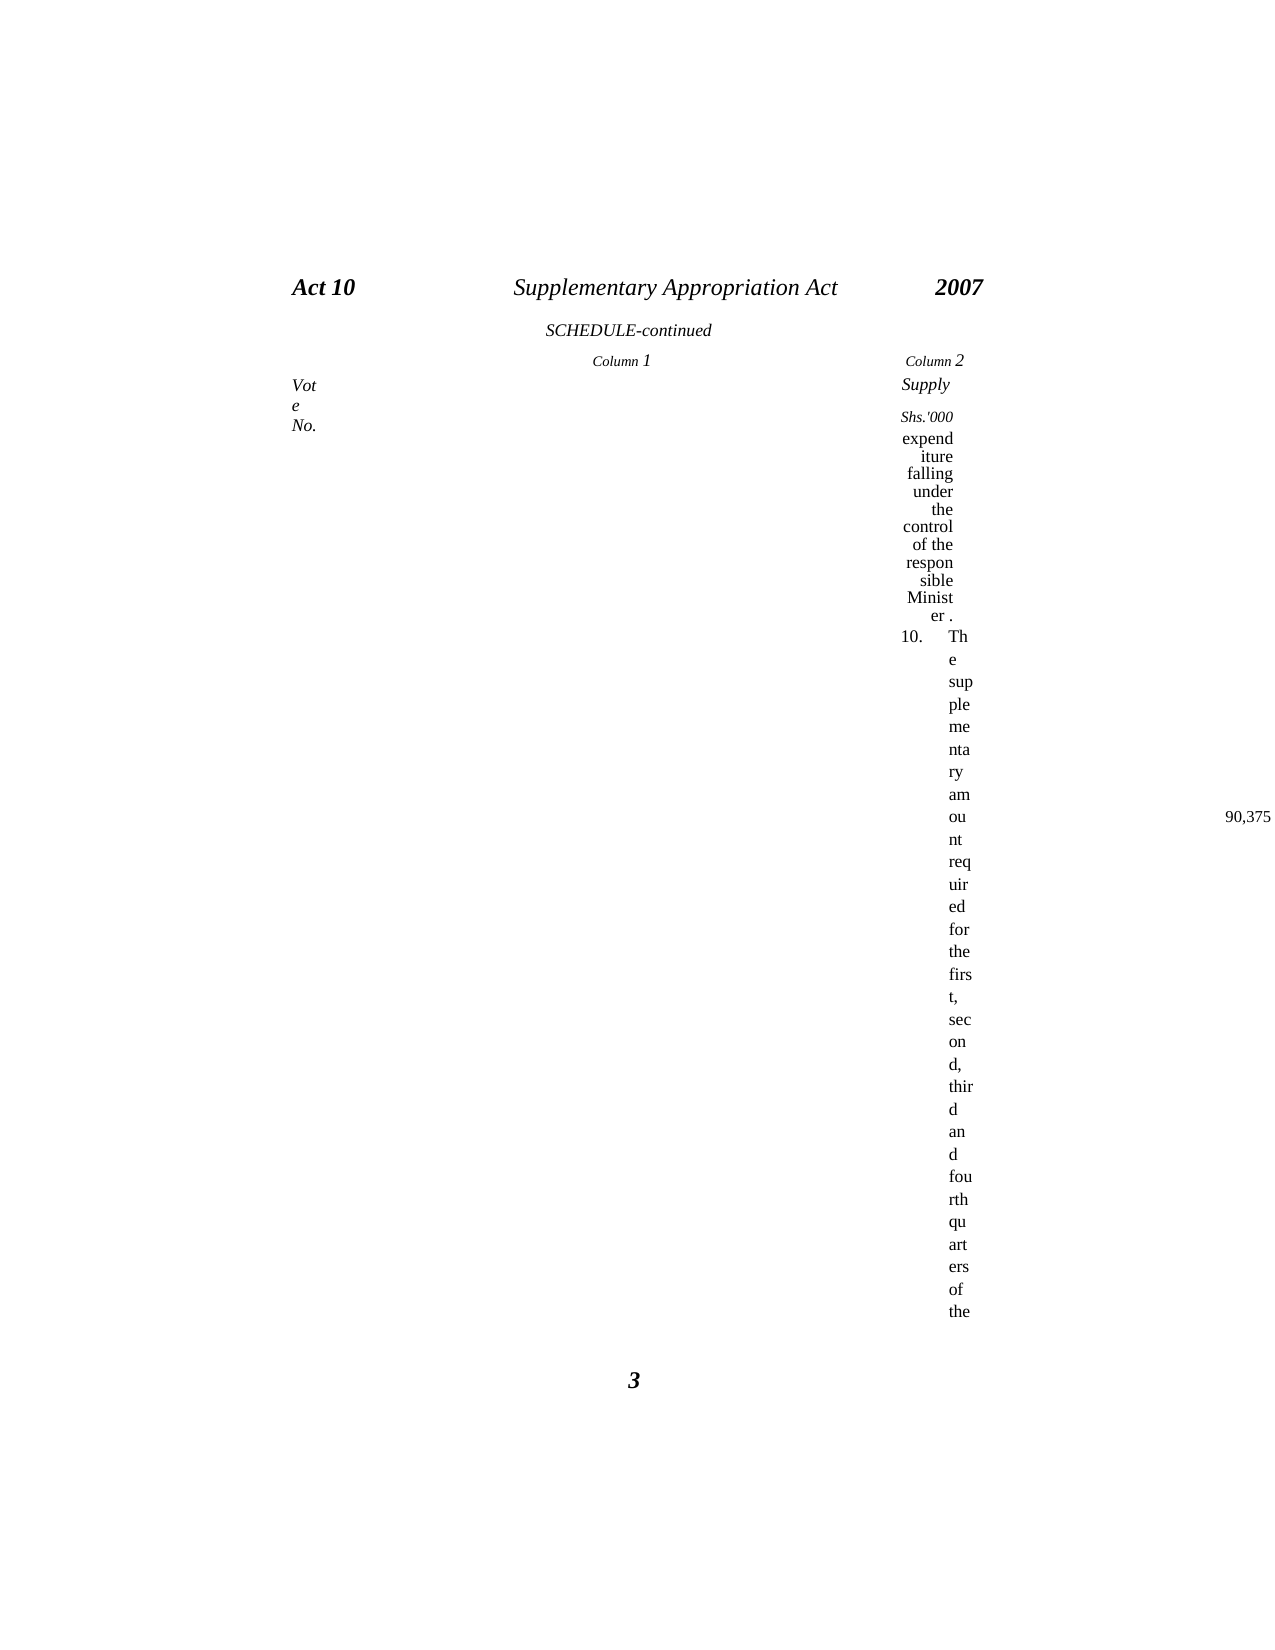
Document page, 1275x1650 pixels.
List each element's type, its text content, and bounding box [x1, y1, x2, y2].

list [901, 625, 974, 1322]
text Shs.'000 [901, 410, 976, 425]
text expenditure falling under the control of the responsible Minister . [901, 430, 953, 625]
